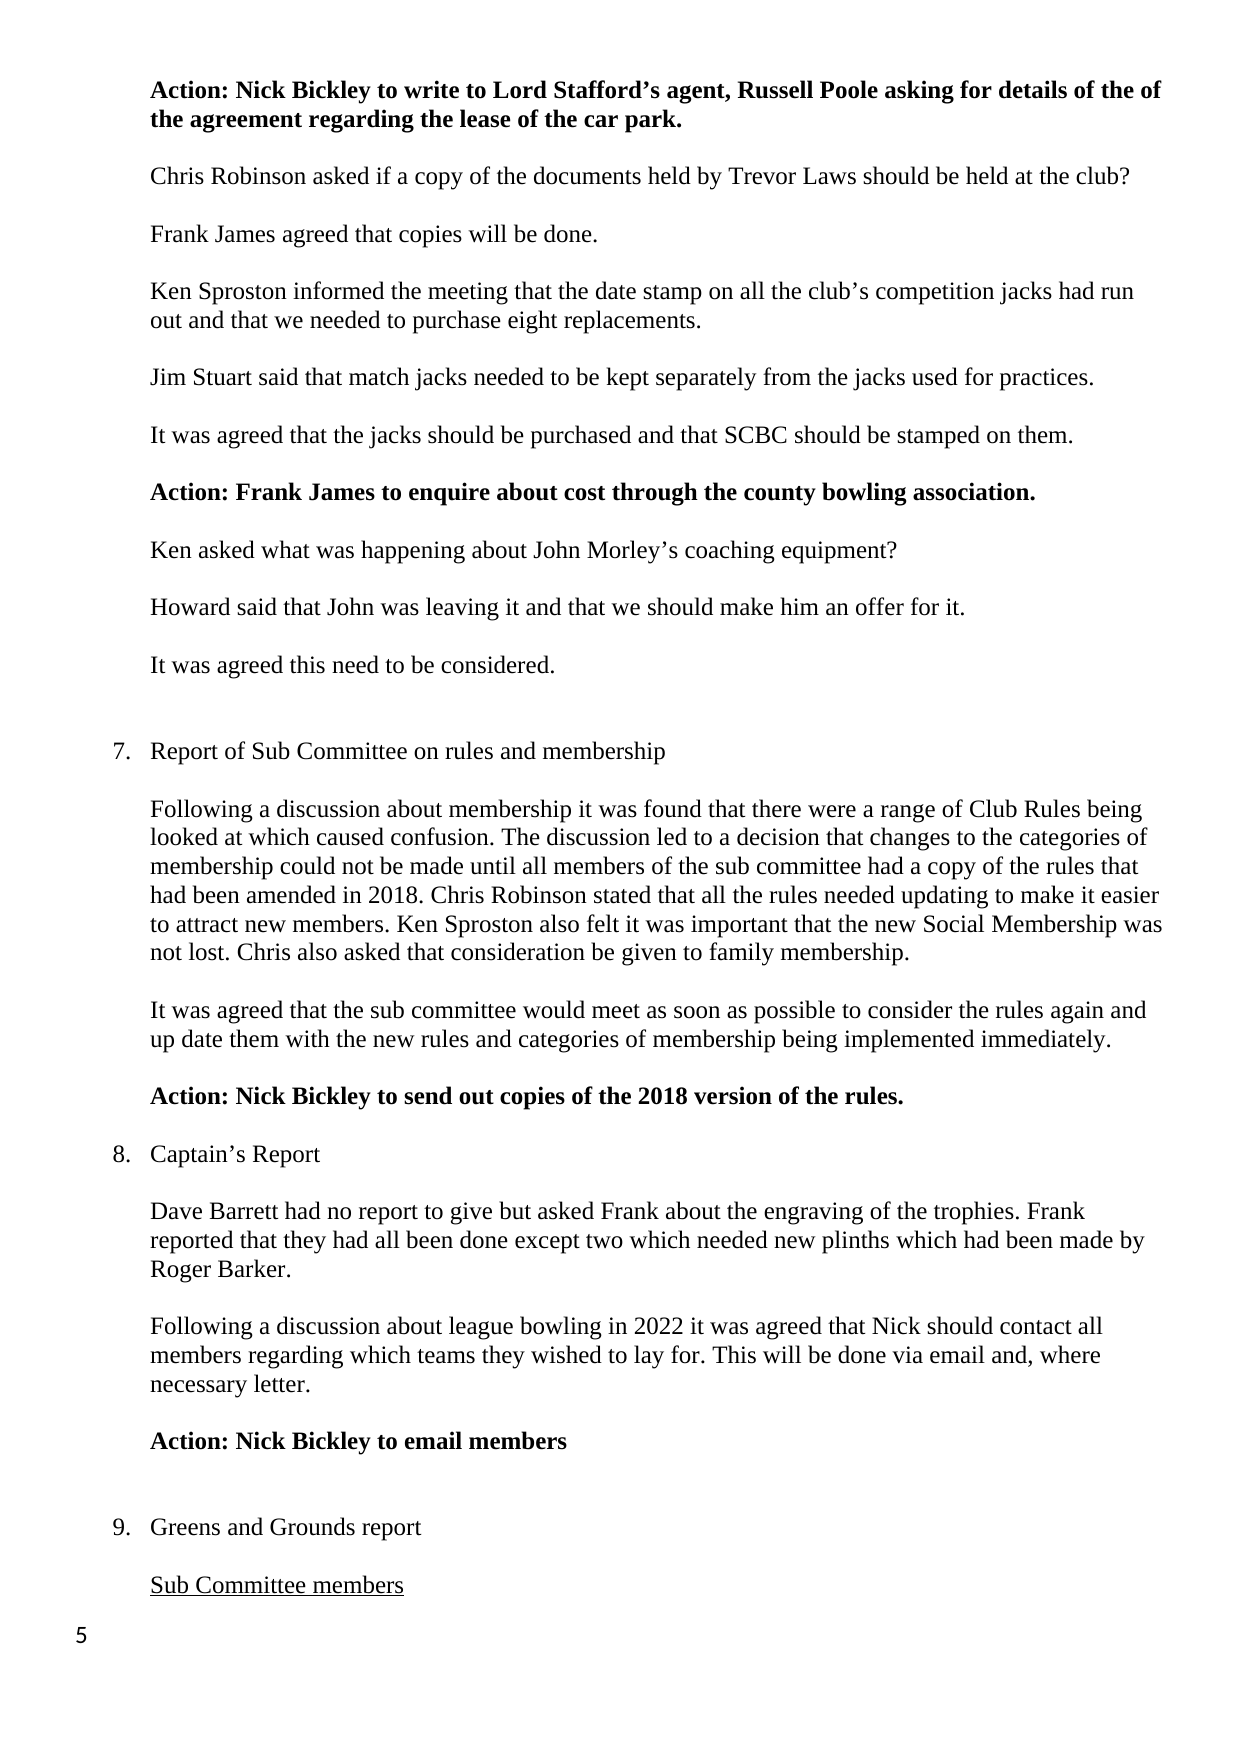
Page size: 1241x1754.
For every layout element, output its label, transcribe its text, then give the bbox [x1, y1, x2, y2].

list Dave Barrett had no report to give but asked Frank about the engraving of the trophies. Frank reported that they had all been done except two which needed new plinths which had been made by Roger Barker. [150, 1196, 1165, 1282]
list Action: Frank James to enquire about cost through the county bowling association. [150, 477, 1165, 506]
list Action: Nick Bickley to send out copies of the 2018 version of the rules. [150, 1081, 1165, 1110]
list Captain’s Report [112, 1139, 1165, 1167]
list Following a discussion about membership it was found that there were a range of Club Rules being looked at which caused confusion. The discussion led to a decision that changes to the categories of membership could not be made until all members of the sub committee had a copy of the rules that had been amended in 2018. Chris Robinson stated that all the rules needed updating to make it easier to attract new members. Ken Sproston also felt it was important that the new Social Membership was not lost. Chris also asked that consideration be given to family membership. [150, 794, 1165, 966]
list Sub Committee members [150, 1570, 1165, 1599]
list It was agreed this need to be considered. [150, 650, 1165, 679]
list Ken asked what was happening about John Morley’s coaching equipment? [150, 535, 1165, 564]
list It was agreed that the sub committee would meet as soon as possible to consider the rules again and up date them with the new rules and categories of membership being implemented immediately. [150, 995, 1165, 1052]
list Howard said that John was leaving it and that we should make him an offer for it. [150, 592, 1165, 621]
list Chris Robinson asked if a copy of the documents held by Trevor Laws should be held at the club? [150, 161, 1165, 190]
list Frank James agreed that copies will be done. [150, 219, 1165, 247]
list Jim Stuart said that match jacks needed to be kept separately from the jacks used for practices. [150, 362, 1165, 391]
list Following a discussion about league bowling in 2022 it was agreed that Nick should contact all members regarding which teams they wished to lay for. This will be done via email and, where necessary letter. [150, 1311, 1165, 1397]
list Action: Nick Bickley to write to Lord Stafford’s agent, Russell Poole asking for details of the of the agreement regarding the lease of the car park. [150, 75, 1165, 132]
list Greens and Grounds report [112, 1512, 1165, 1541]
list Report of Sub Committee on rules and membership [112, 736, 1165, 765]
list It was agreed that the jacks should be purchased and that SCBC should be stamped on them. [150, 420, 1165, 449]
list Action: Nick Bickley to email members [150, 1426, 1165, 1455]
list Ken Sproston informed the meeting that the date stamp on all the club’s competition jacks had run out and that we needed to purchase eight replacements. [150, 276, 1165, 334]
